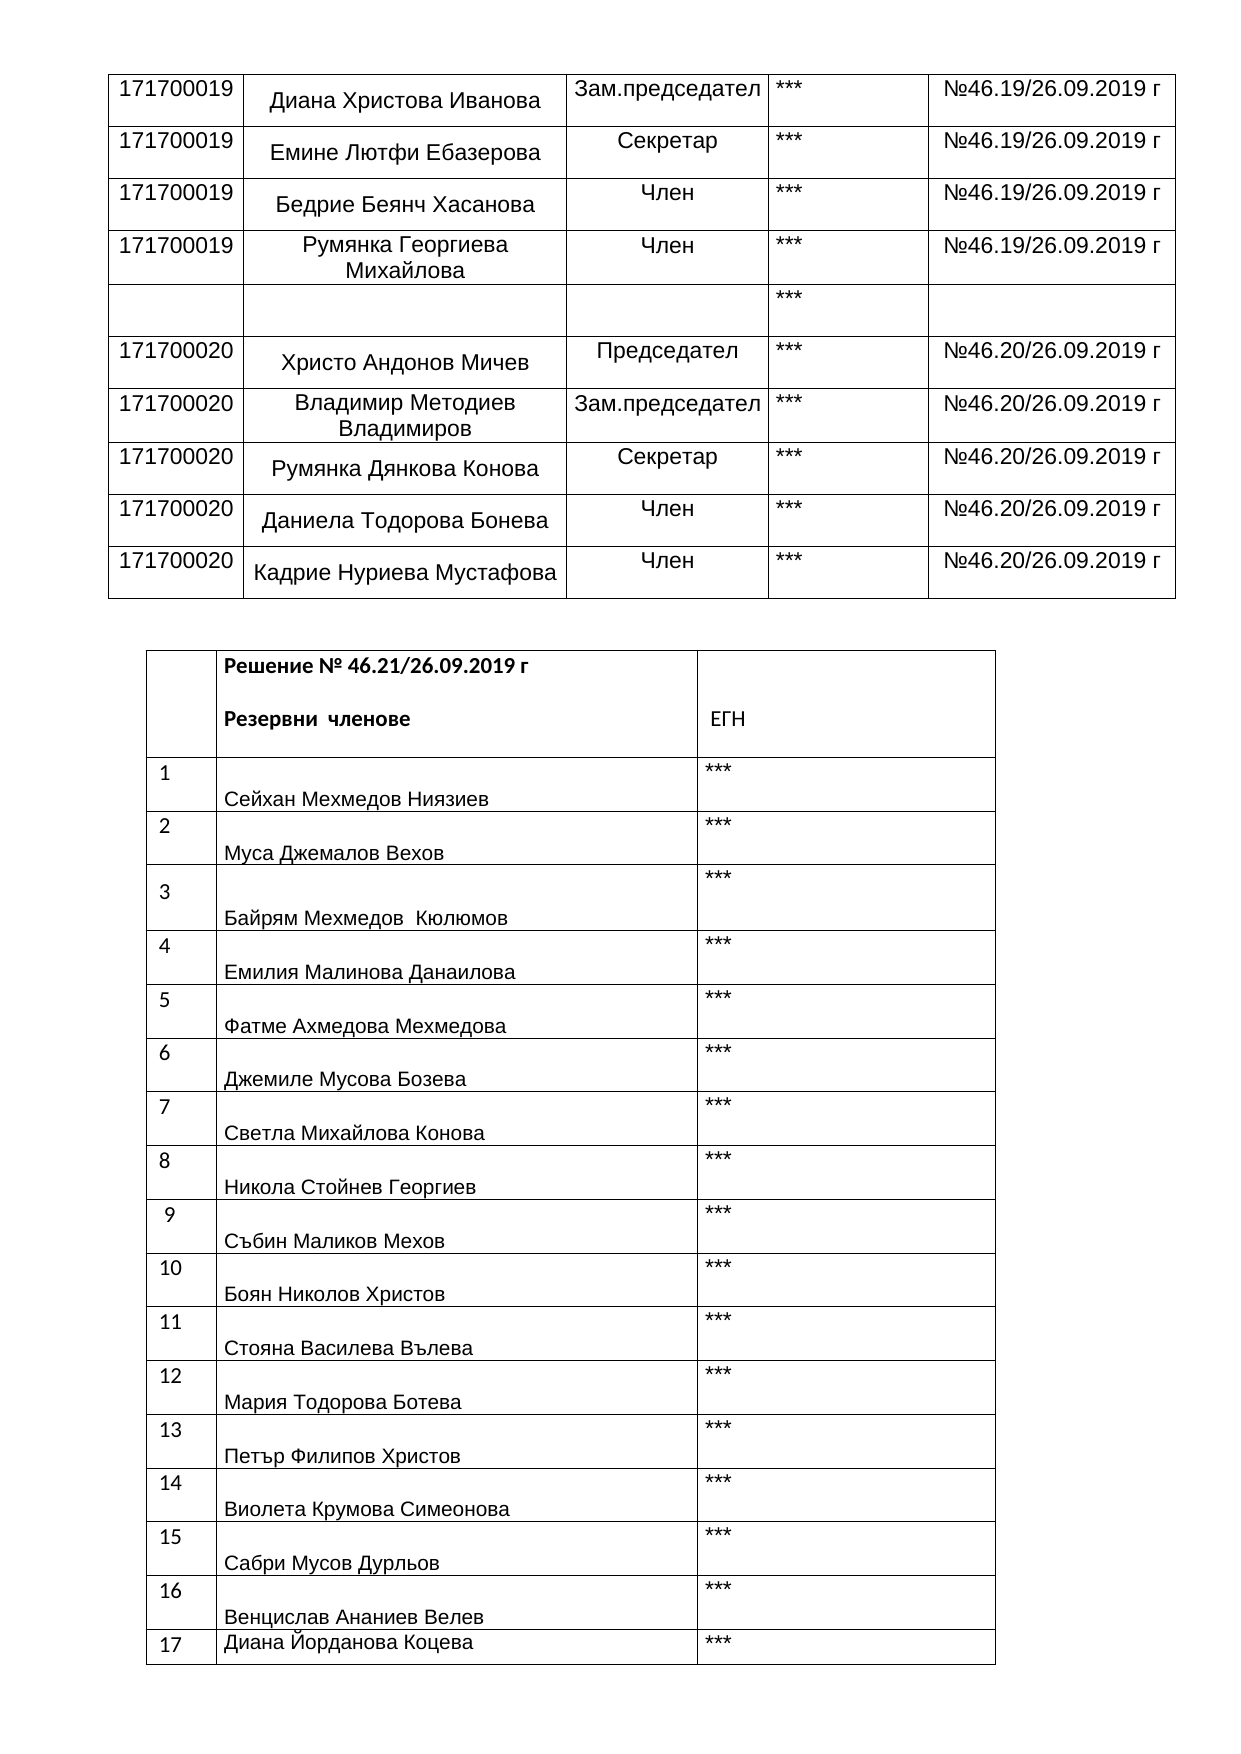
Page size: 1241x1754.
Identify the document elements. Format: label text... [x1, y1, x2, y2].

table_cell *** [698, 1254, 995, 1306]
table_cell *** [769, 495, 928, 546]
table_cell Емине Лютфи Ебазерова [244, 127, 566, 178]
table_cell *** [769, 547, 928, 598]
table_cell 1 [147, 758, 216, 811]
table_header ЕГН [698, 651, 995, 757]
table_cell Муса Джемалов Вехов [217, 812, 697, 864]
table_cell *** [698, 1630, 995, 1664]
table_cell №46.20/26.09.2019 г [929, 547, 1175, 598]
table_cell Даниела Тодорова Бонева [244, 495, 566, 546]
table_cell 171700019 [109, 75, 243, 126]
table_cell *** [769, 231, 928, 284]
table_cell 14 [147, 1469, 216, 1521]
table_cell 2 [147, 812, 216, 864]
table_cell Диана Христова Иванова [244, 75, 566, 126]
table_cell *** [698, 1469, 995, 1521]
table_cell 11 [147, 1307, 216, 1360]
table_cell *** [698, 985, 995, 1037]
table_cell №46.20/26.09.2019 г [929, 443, 1175, 494]
table_cell Мария Тодорова Ботева [217, 1361, 697, 1414]
table_cell 6 [147, 1039, 216, 1091]
table_cell Никола Стойнев Георгиев [217, 1146, 697, 1199]
table_cell 171700019 [109, 179, 243, 230]
table_cell 4 [147, 931, 216, 984]
table_cell Член [567, 179, 768, 230]
table_cell Виолета Крумова Симеонова [217, 1469, 697, 1521]
table_cell 171700019 [109, 231, 243, 284]
table_cell Христо Андонов Мичев [244, 337, 566, 388]
table_cell *** [769, 337, 928, 388]
table_cell Емилия Малинова Данаилова [217, 931, 697, 984]
table_cell 8 [147, 1146, 216, 1199]
table_cell [567, 285, 768, 336]
table_cell Секретар [567, 443, 768, 494]
table_cell Председател [567, 337, 768, 388]
table_cell 15 [147, 1522, 216, 1575]
table_cell Секретар [567, 127, 768, 178]
table_cell Фатме Ахмедова Мехмедова [217, 985, 697, 1037]
table_cell 17 [147, 1630, 216, 1664]
table_cell *** [698, 931, 995, 984]
table_cell Член [567, 547, 768, 598]
table_cell Петър Филипов Христов [217, 1415, 697, 1467]
table_cell *** [698, 1092, 995, 1145]
table_cell 10 [147, 1254, 216, 1306]
table_cell *** [698, 1576, 995, 1629]
table_cell 9 [147, 1200, 216, 1252]
table_header Решение № 46.21/26.09.2019 г Резервни членове [217, 651, 697, 757]
table_cell 171700020 [109, 495, 243, 546]
table_cell Сейхан Мехмедов Ниязиев [217, 758, 697, 811]
table_cell Бедрие Беянч Хасанова [244, 179, 566, 230]
table_cell *** [769, 443, 928, 494]
table_cell №46.19/26.09.2019 г [929, 75, 1175, 126]
table_cell *** [698, 758, 995, 811]
table_cell [929, 285, 1175, 336]
table_cell *** [698, 1146, 995, 1199]
table_cell 171700019 [109, 127, 243, 178]
table_cell *** [698, 1415, 995, 1467]
table_cell 12 [147, 1361, 216, 1414]
table_cell №46.20/26.09.2019 г [929, 495, 1175, 546]
table_cell Зам.председател [567, 389, 768, 442]
table_cell 5 [147, 985, 216, 1037]
table_cell 16 [147, 1576, 216, 1629]
table_cell №46.19/26.09.2019 г [929, 179, 1175, 230]
table_cell 7 [147, 1092, 216, 1145]
table_cell Джемиле Мусова Бозева [217, 1039, 697, 1091]
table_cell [217, 1630, 697, 1664]
table_cell *** [769, 179, 928, 230]
table_cell *** [769, 389, 928, 442]
table_cell *** [698, 1200, 995, 1252]
table_cell Владимир Методиев Владимиров [244, 389, 566, 442]
table_cell Светла Михайлова Конова [217, 1092, 697, 1145]
table_cell *** [698, 1522, 995, 1575]
table_cell Стояна Василева Вълева [217, 1307, 697, 1360]
table_cell Венцислав Ананиев Велев [217, 1576, 697, 1629]
table_cell Зам.председател [567, 75, 768, 126]
table_cell 13 [147, 1415, 216, 1467]
table_cell Член [567, 495, 768, 546]
table_cell Боян Николов Христов [217, 1254, 697, 1306]
table_cell [109, 285, 243, 336]
table_cell 171700020 [109, 443, 243, 494]
table_cell 171700020 [109, 337, 243, 388]
table_cell *** [698, 1361, 995, 1414]
table_cell *** [769, 75, 928, 126]
table_cell 171700020 [109, 389, 243, 442]
table_cell Байрям Мехмедов Кюлюмов [217, 865, 697, 930]
table_cell Събин Маликов Мехов [217, 1200, 697, 1252]
table_cell №46.20/26.09.2019 г [929, 389, 1175, 442]
table_cell Член [567, 231, 768, 284]
table_cell Кадрие Нуриева Мустафова [244, 547, 566, 598]
table_cell Сабри Мусов Дурльов [217, 1522, 697, 1575]
table_cell №46.19/26.09.2019 г [929, 127, 1175, 178]
table_header [147, 651, 216, 757]
table_cell *** [698, 812, 995, 864]
table_cell [244, 285, 566, 336]
table_cell 171700020 [109, 547, 243, 598]
table_cell №46.19/26.09.2019 г [929, 231, 1175, 284]
table_cell *** [698, 865, 995, 930]
table_cell 3 [147, 865, 216, 930]
table_cell *** [698, 1307, 995, 1360]
table_cell Румянка Дянкова Конова [244, 443, 566, 494]
table_cell *** [769, 127, 928, 178]
table_cell Румянка Георгиева Михайлова [244, 231, 566, 284]
table_cell *** [769, 285, 928, 336]
table_cell №46.20/26.09.2019 г [929, 337, 1175, 388]
table_cell *** [698, 1039, 995, 1091]
